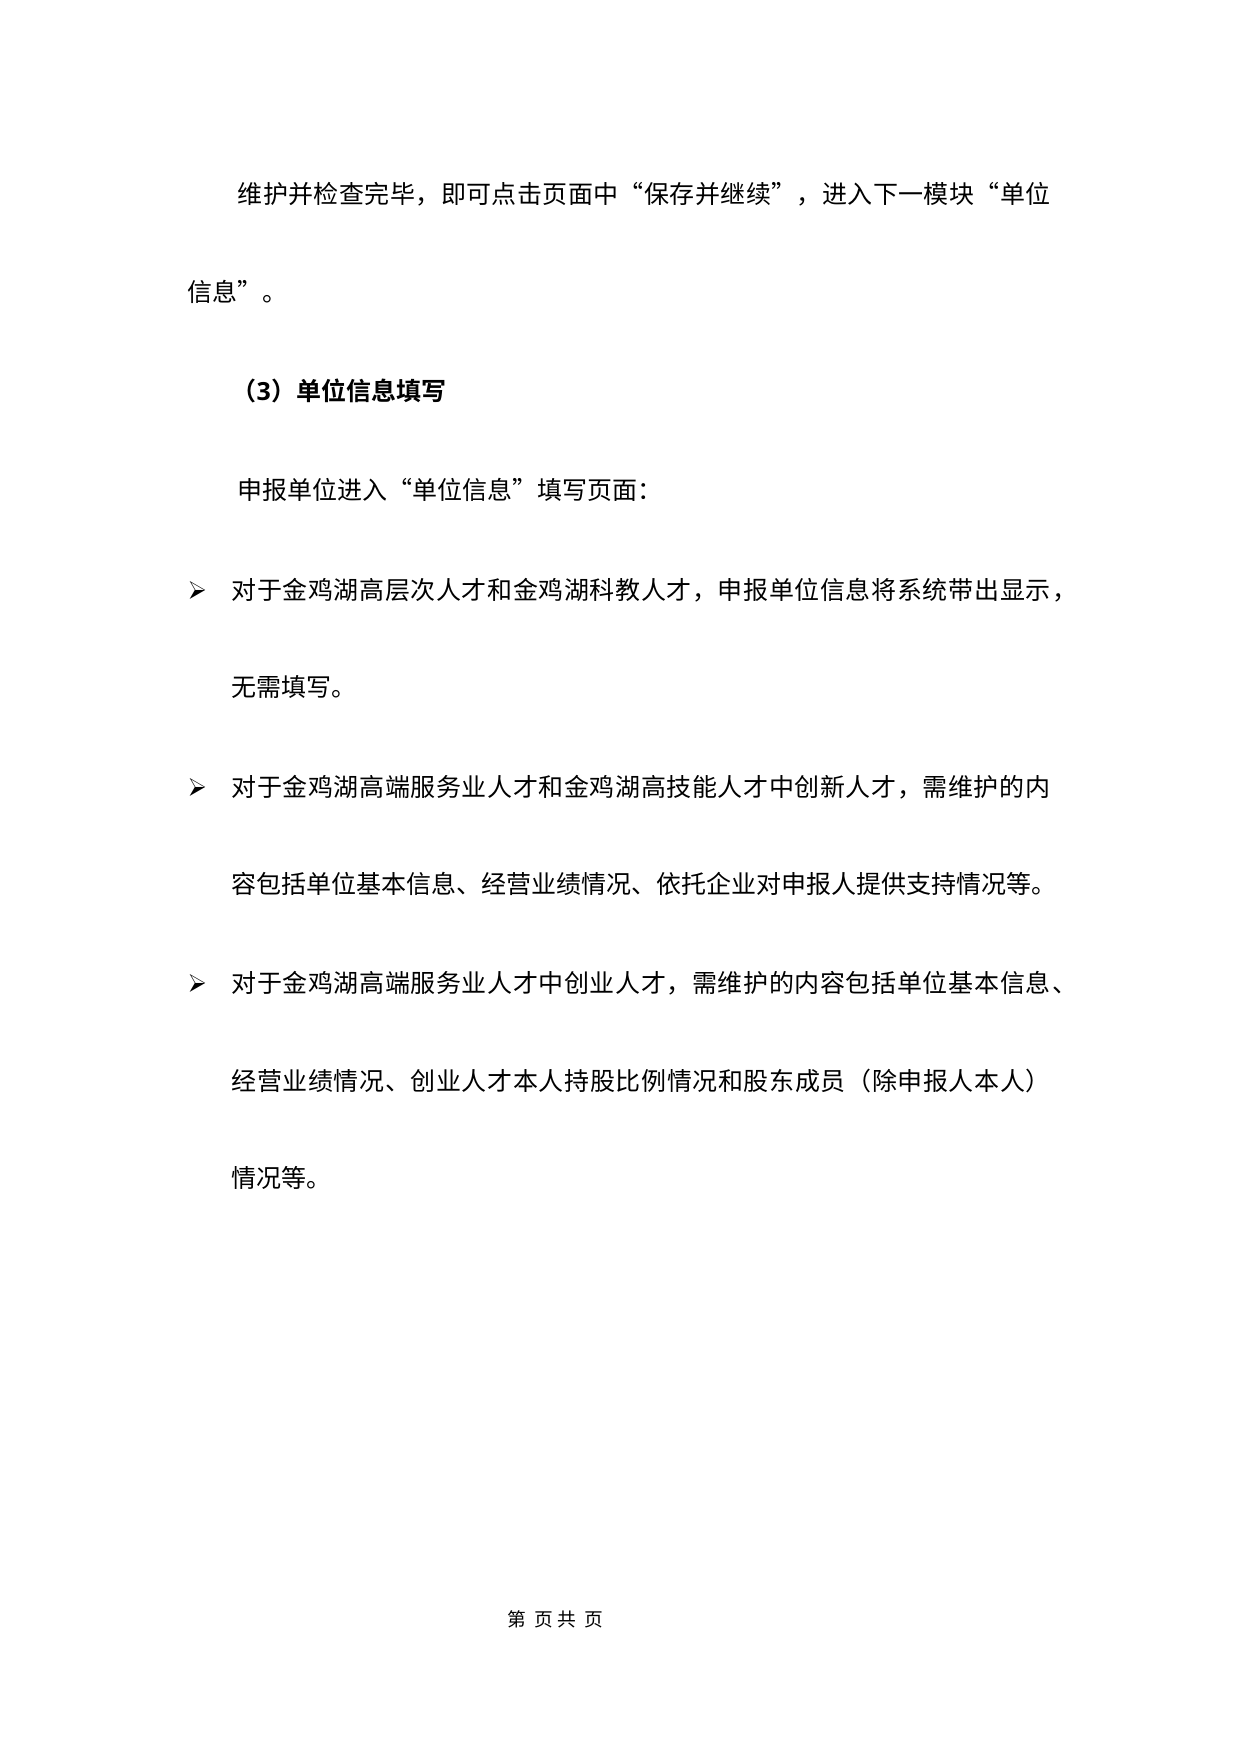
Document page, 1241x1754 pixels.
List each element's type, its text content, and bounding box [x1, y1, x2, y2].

list 对于金鸡湖高层次人才和金鸡湖科教人才，申报单位信息将系统带出显示，无需填写。 [187, 556, 1053, 718]
list 对于金鸡湖高端服务业人才和金鸡湖高技能人才中创新人才，需维护的内容包括单位基本信息、经营业绩情况、依托企业对申报人提供支持情况等。 [187, 753, 1053, 915]
text 申报单位进入“单位信息”填写页面： [187, 456, 1053, 521]
text 维护并检查完毕，即可点击页面中“保存并继续”，进入下一模块“单位信息”。 [187, 160, 1053, 323]
list 单位信息填写 [187, 357, 1053, 422]
list 对于金鸡湖高端服务业人才中创业人才，需维护的内容包括单位基本信息、经营业绩情况、创业人才本人持股比例情况和股东成员（除申报人本人）情况等。 [187, 949, 1053, 1209]
